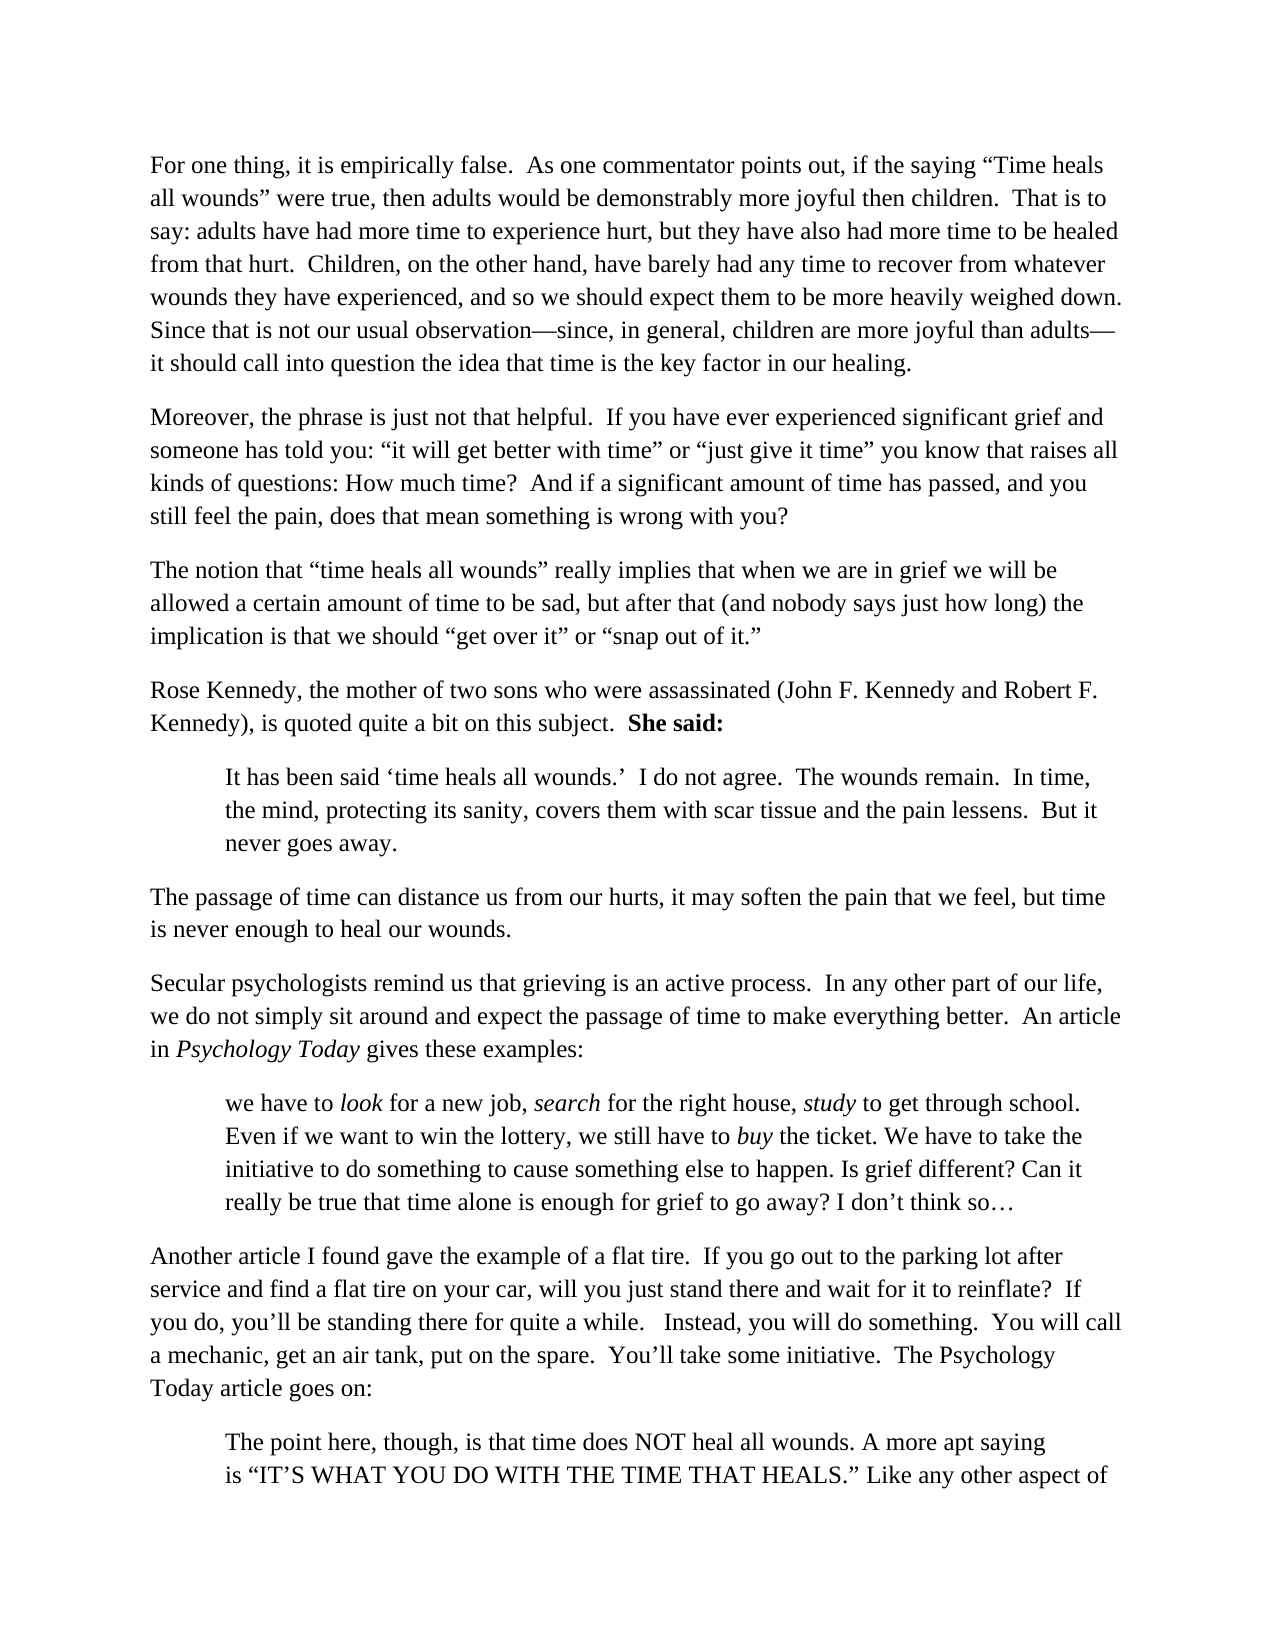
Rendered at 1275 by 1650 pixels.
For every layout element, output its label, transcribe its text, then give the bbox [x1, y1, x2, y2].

text The passage of time can distance us from our hurts, it may soften the pain that we feel, but time is never enough to heal our wounds. [150, 882, 1125, 943]
text Secular psychologists remind us that grieving is an active process. In any other part of our life, we do not simply sit around and expect the passage of time to make everything better. An article in Psychology Today gives these examples: [150, 968, 1125, 1063]
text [225, 1427, 1125, 1489]
text For one thing, it is empirically false. As one commentator points out, if the saying “Time heals all wounds” were true, then adults would be demonstrably more joyful then children. That is to say: adults have had more time to experience hurt, but they have also had more time to be healed from that hurt. Children, on the other hand, have barely had any time to recover from whatever wounds they have experienced, and so we should expect them to be more heavily weighed down. Since that is not our usual observation—since, in general, children are more joyful than adults—it should call into question the idea that time is the key factor in our healing. [150, 150, 1125, 377]
text we have to look for a new job, search for the right house, study to get through school. Even if we want to win the lottery, we still have to buy the ticket. We have to take the initiative to do something to cause something else to happen. Is grief different? Can it really be true that time alone is enough for grief to go away? I don’t think so… [225, 1088, 1125, 1216]
text The notion that “time heals all wounds” really implies that when we are in grief we will be allowed a certain amount of time to be sad, but after that (and nobody says just how long) the implication is that we should “get over it” or “snap out of it.” [150, 555, 1125, 650]
text Rose Kennedy, the mother of two sons who were assassinated (John F. Kennedy and Robert F. Kennedy), is quoted quite a bit on this subject. She said: [150, 675, 1125, 737]
text It has been said ‘time heals all wounds.’ I do not agree. The wounds remain. In time, the mind, protecting its sanity, covers them with scar tissue and the pain lessens. But it never goes away. [225, 762, 1125, 856]
text Another article I found gave the example of a flat tire. If you go out to the parking lot after service and find a flat tire on your car, will you just stand there and wait for it to reinflate? If you do, you’ll be standing there for quite a while. Instead, you will do something. You will call a mechanic, get an air tank, put on the spare. You’ll take some initiative. The Psychology Today article goes on: [150, 1241, 1125, 1402]
text Moreover, the phrase is just not that helpful. If you have ever experienced significant grief and someone has told you: “it will get better with time” or “just give it time” you know that raises all kinds of questions: How much time? And if a significant amount of time has passed, and you still feel the pain, does that mean something is wrong with you? [150, 402, 1125, 530]
